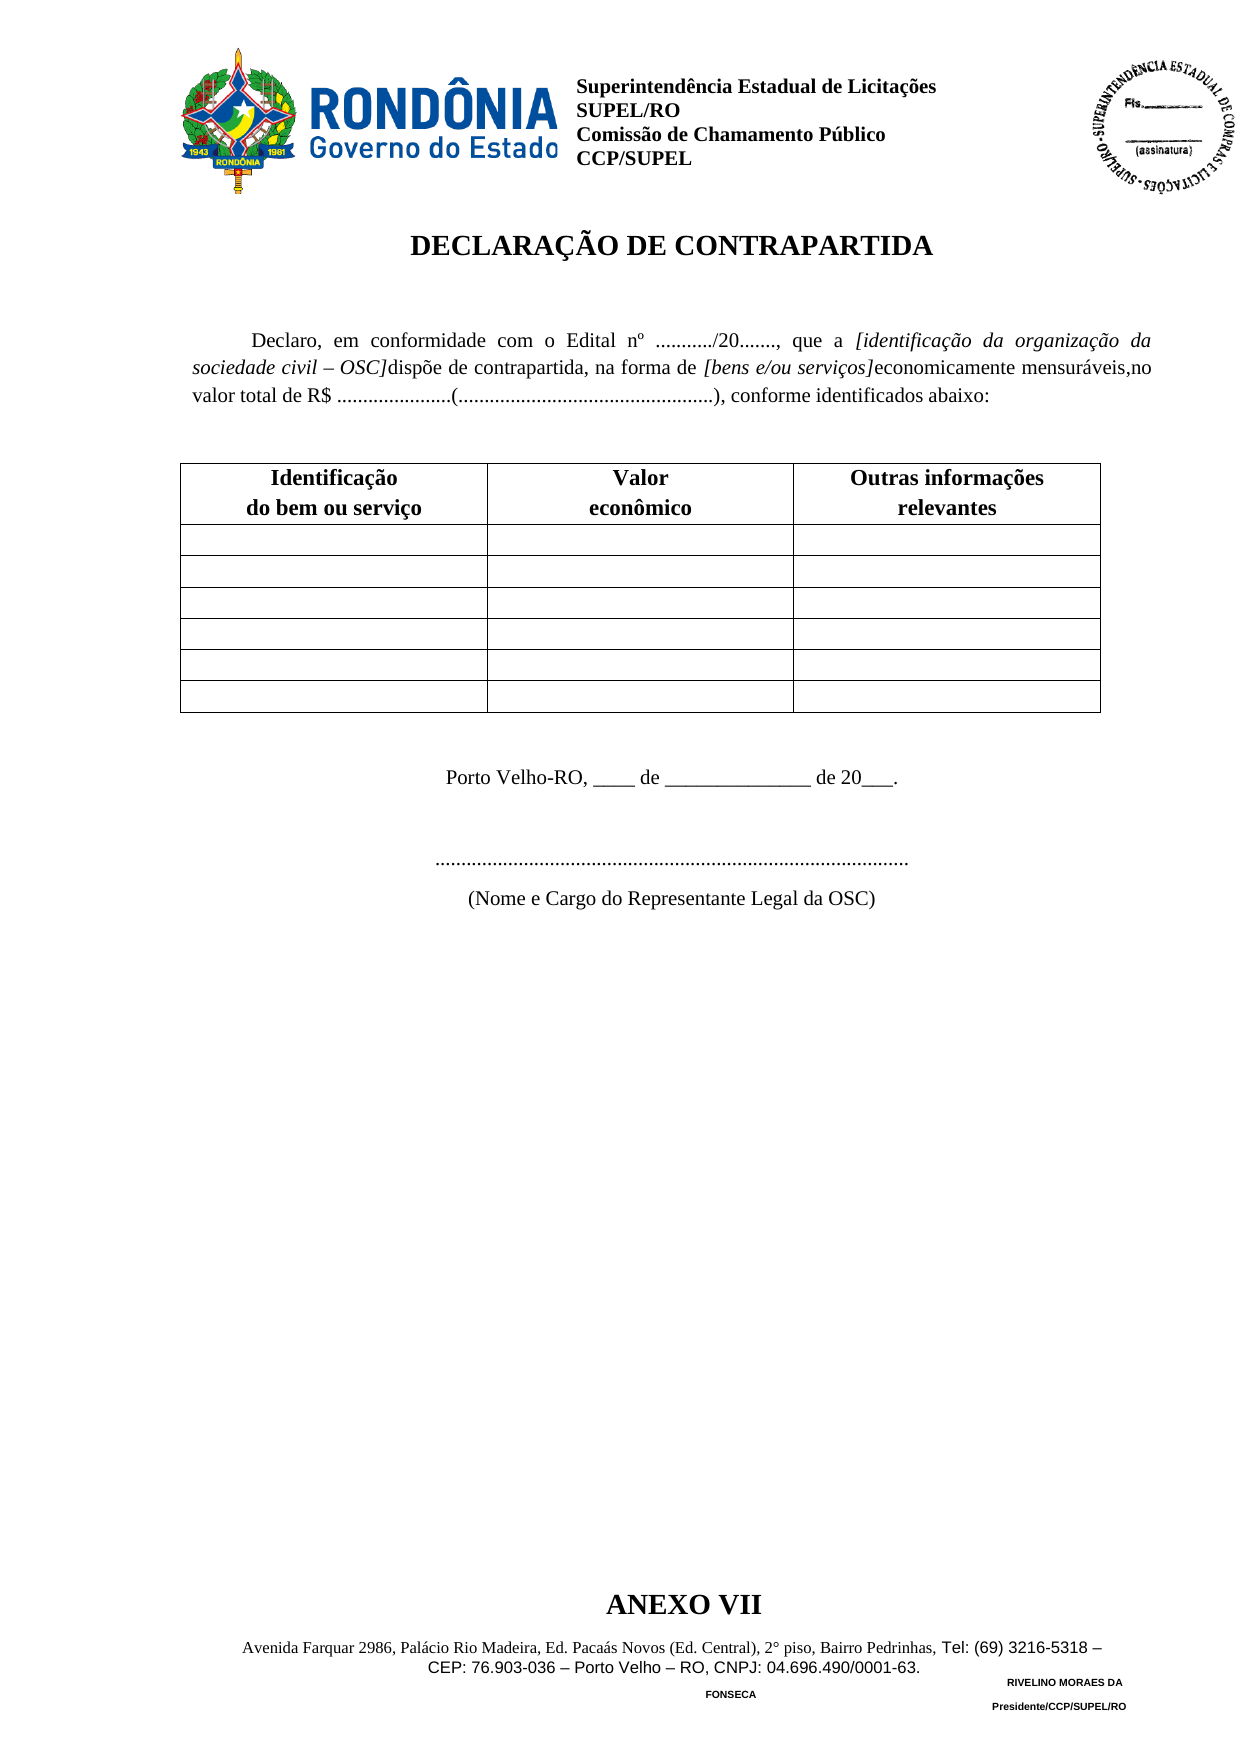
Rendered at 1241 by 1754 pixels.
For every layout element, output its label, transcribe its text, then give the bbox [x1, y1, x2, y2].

table_cell [794, 525, 1100, 555]
table_cell [794, 556, 1100, 587]
table_cell [488, 650, 793, 680]
table_cell [181, 650, 487, 680]
table_cell [794, 650, 1100, 680]
table_cell [794, 681, 1100, 712]
table_cell [181, 681, 487, 712]
table_cell [488, 525, 793, 555]
text DECLARAÇÃO DE CONTRAPARTIDA [192, 228, 1152, 262]
table_header Outras informações relevantes [794, 464, 1100, 524]
table_cell [181, 556, 487, 587]
picture [180, 47, 558, 194]
table_cell [488, 619, 793, 649]
table_cell [488, 556, 793, 587]
text (Nome e Cargo do Representante Legal da OSC) [192, 886, 1152, 909]
table_cell [794, 588, 1100, 618]
table_cell [181, 525, 487, 555]
text ANEXO VII [192, 1587, 1176, 1621]
table_header Valor econômico [488, 464, 793, 524]
table_cell [181, 588, 487, 618]
table_header Identificação do bem ou serviço [181, 464, 487, 524]
table_cell [488, 681, 793, 712]
picture [1081, 47, 1241, 202]
table_cell [794, 619, 1100, 649]
table_cell [181, 619, 487, 649]
text Declaro, em conformidade com o Edital nº .........../20......., que a [identificação da organização da sociedade civil – OSC]dispõe de contrapartida, na forma de [bens e/ou serviços]economicamente mensuráveis,no valor total de R$ ......................(.................................................), conforme identificados abaixo: [192, 327, 1152, 407]
table_cell [488, 588, 793, 618]
text Porto Velho-RO, ____ de ______________ de 20___. [192, 765, 1152, 789]
text ........................................................................................... [192, 845, 1152, 869]
